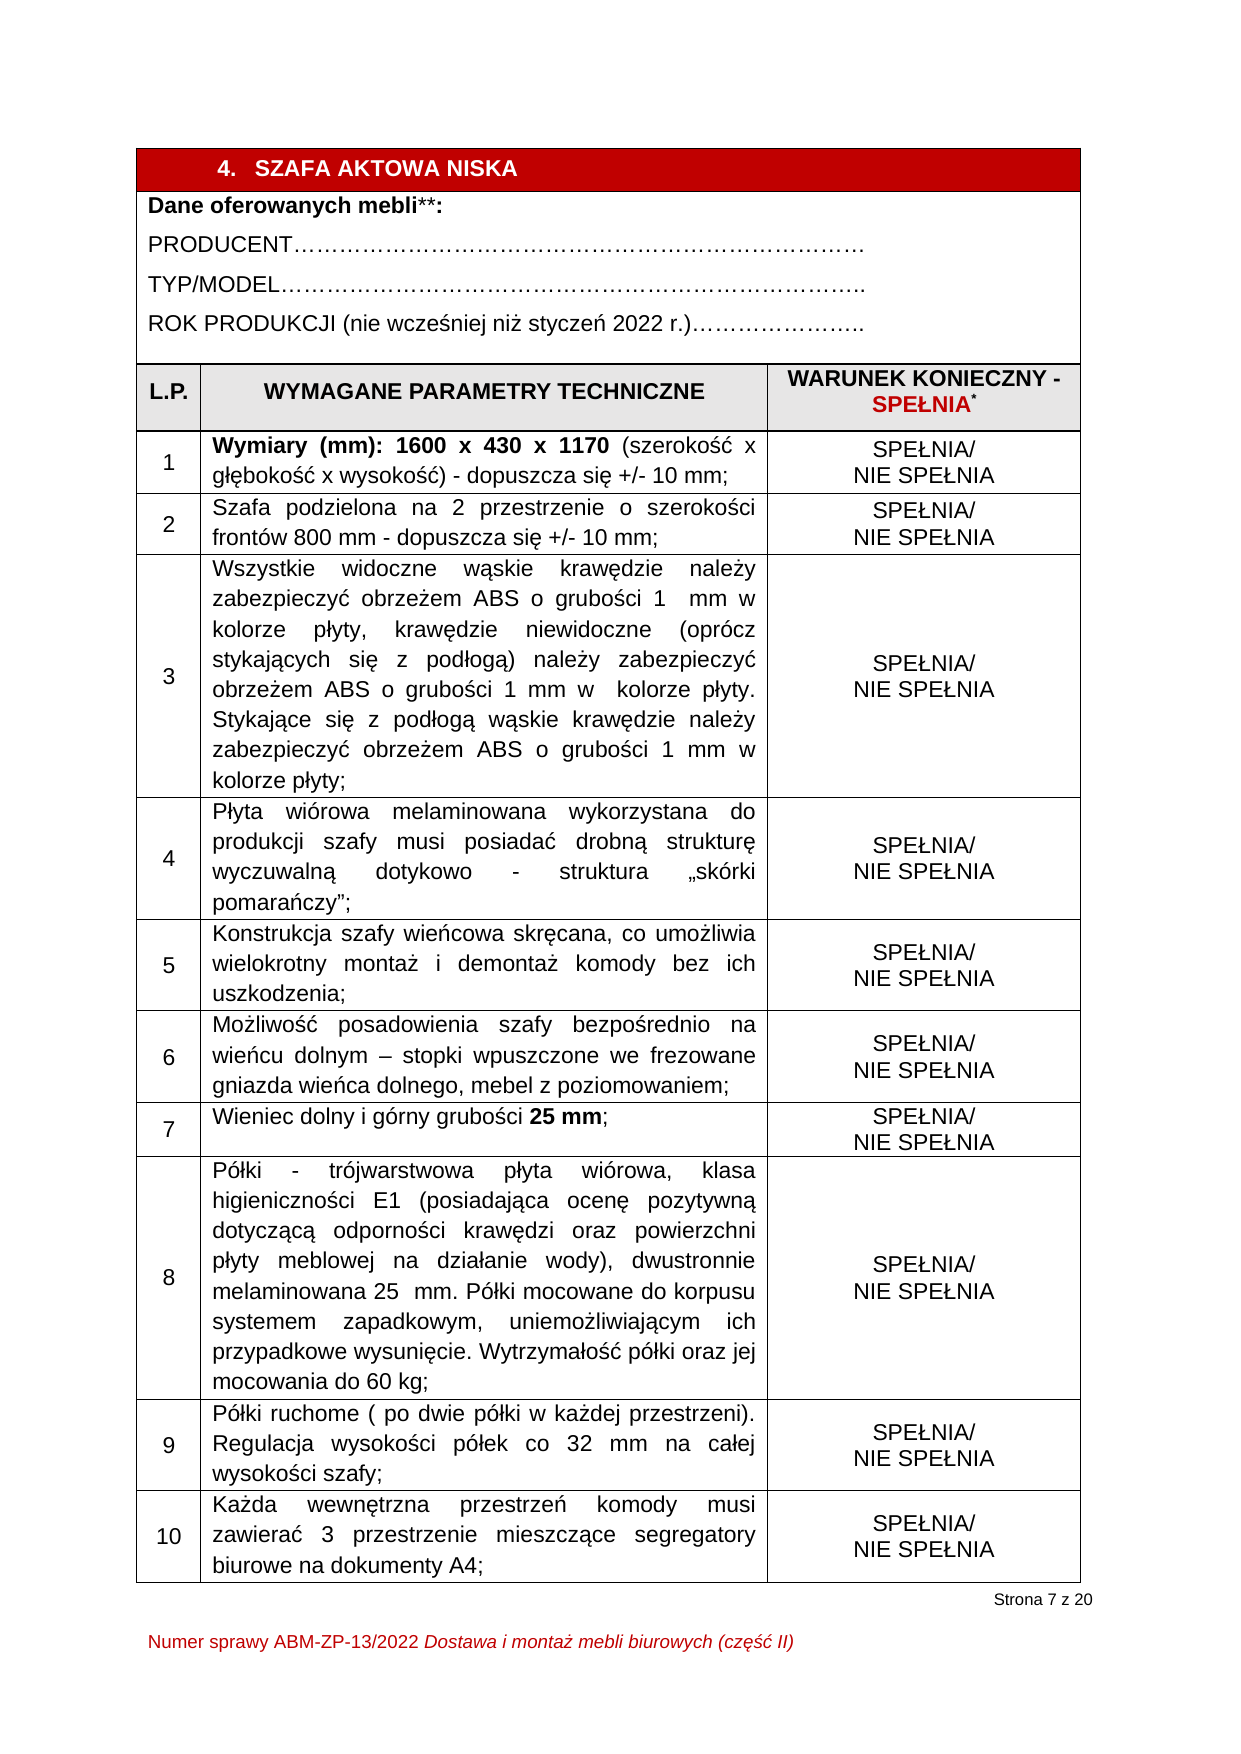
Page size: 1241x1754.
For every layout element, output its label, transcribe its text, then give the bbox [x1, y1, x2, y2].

table_cell SPEŁNIA/ NIE SPEŁNIA [768, 1400, 1080, 1490]
table_cell Możliwość posadowienia szafy bezpośrednio na wieńcu dolnym – stopki wpuszczone we frezowane gniazda wieńca dolnego, mebel z poziomowaniem; [201, 1011, 767, 1102]
table_header WARUNEK KONIECZNY -SPEŁNIA* [768, 365, 1080, 430]
table_cell SPEŁNIA/ NIE SPEŁNIA [768, 1103, 1080, 1156]
table_cell 9 [137, 1400, 200, 1490]
table_header 1 [137, 432, 200, 493]
table_cell 8 [137, 1157, 200, 1398]
table_header L.P. [137, 365, 200, 430]
table_cell Konstrukcja szafy wieńcowa skręcana, co umożliwia wielokrotny montaż i demontaż komody bez ich uszkodzenia; [201, 920, 767, 1010]
table_cell Półki ruchome ( po dwie półki w każdej przestrzeni). Regulacja wysokości półek co 32 mm na całej wysokości szafy; [201, 1400, 767, 1490]
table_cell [768, 1491, 1080, 1582]
table_cell Dane oferowanych mebli**: PRODUCENT………………………………………………………………… TYP/MODEL………………………………………………………………….. ROK PRODUKCJI (nie wcześniej niż styczeń 2022 r.)………………….. [137, 192, 1080, 363]
table_cell Wszystkie widoczne wąskie krawędzie należy zabezpieczyć obrzeżem ABS o grubości 1 mm w kolorze płyty, krawędzie niewidoczne (oprócz stykających się z podłogą) należy zabezpieczyć obrzeżem ABS o grubości 1 mm w kolorze płyty. Stykające się z podłogą wąskie krawędzie należy zabezpieczyć obrzeżem ABS o grubości 1 mm w kolorze płyty; [201, 555, 767, 797]
table_cell Każda wewnętrzna przestrzeń komody musi zawierać 3 przestrzenie mieszczące segregatory biurowe na dokumenty A4; [201, 1491, 767, 1582]
table_cell 5 [137, 920, 200, 1010]
table_cell Szafa podzielona na 2 przestrzenie o szerokości frontów 800 mm - dopuszcza się +/- 10 mm; [201, 494, 767, 554]
table_cell SPEŁNIA/ NIE SPEŁNIA [768, 494, 1080, 554]
table_cell Płyta wiórowa melaminowana wykorzystana do produkcji szafy musi posiadać drobną strukturę wyczuwalną dotykowo - struktura „skórki pomarańczy”; [201, 798, 767, 919]
table_cell 10 [137, 1491, 200, 1582]
table_cell SPEŁNIA/ NIE SPEŁNIA [768, 1011, 1080, 1102]
table_cell 3 [137, 555, 200, 797]
table_cell SPEŁNIA/ NIE SPEŁNIA [768, 1157, 1080, 1398]
table_cell SPEŁNIA/ NIE SPEŁNIA [768, 920, 1080, 1010]
table_cell Wieniec dolny i górny grubości 25 mm; [201, 1103, 767, 1156]
table_header SPEŁNIA/ NIE SPEŁNIA [768, 432, 1080, 493]
table_cell 7 [137, 1103, 200, 1156]
table_cell SPEŁNIA/ NIE SPEŁNIA [768, 798, 1080, 919]
table_cell 2 [137, 494, 200, 554]
table_cell 6 [137, 1011, 200, 1102]
table_cell SPEŁNIA/ NIE SPEŁNIA [768, 555, 1080, 797]
table_header WYMAGANE PARAMETRY TECHNICZNE [201, 365, 767, 430]
table_header Wymiary (mm): 1600 x 430 x 1170 (szerokość x głębokość x wysokość) - dopuszcza się +/- 10 mm; [201, 432, 767, 493]
table_cell 4 [137, 798, 200, 919]
table_cell Półki - trójwarstwowa płyta wiórowa, klasa higieniczności E1 (posiadająca ocenę pozytywną dotyczącą odporności krawędzi oraz powierzchni płyty meblowej na działanie wody), dwustronnie melaminowana 25 mm. Półki mocowane do korpusu systemem zapadkowym, uniemożliwiającym ich przypadkowe wysunięcie. Wytrzymałość półki oraz jej mocowania do 60 kg; [201, 1157, 767, 1398]
table_header SZAFA AKTOWA NISKA [137, 149, 1080, 191]
